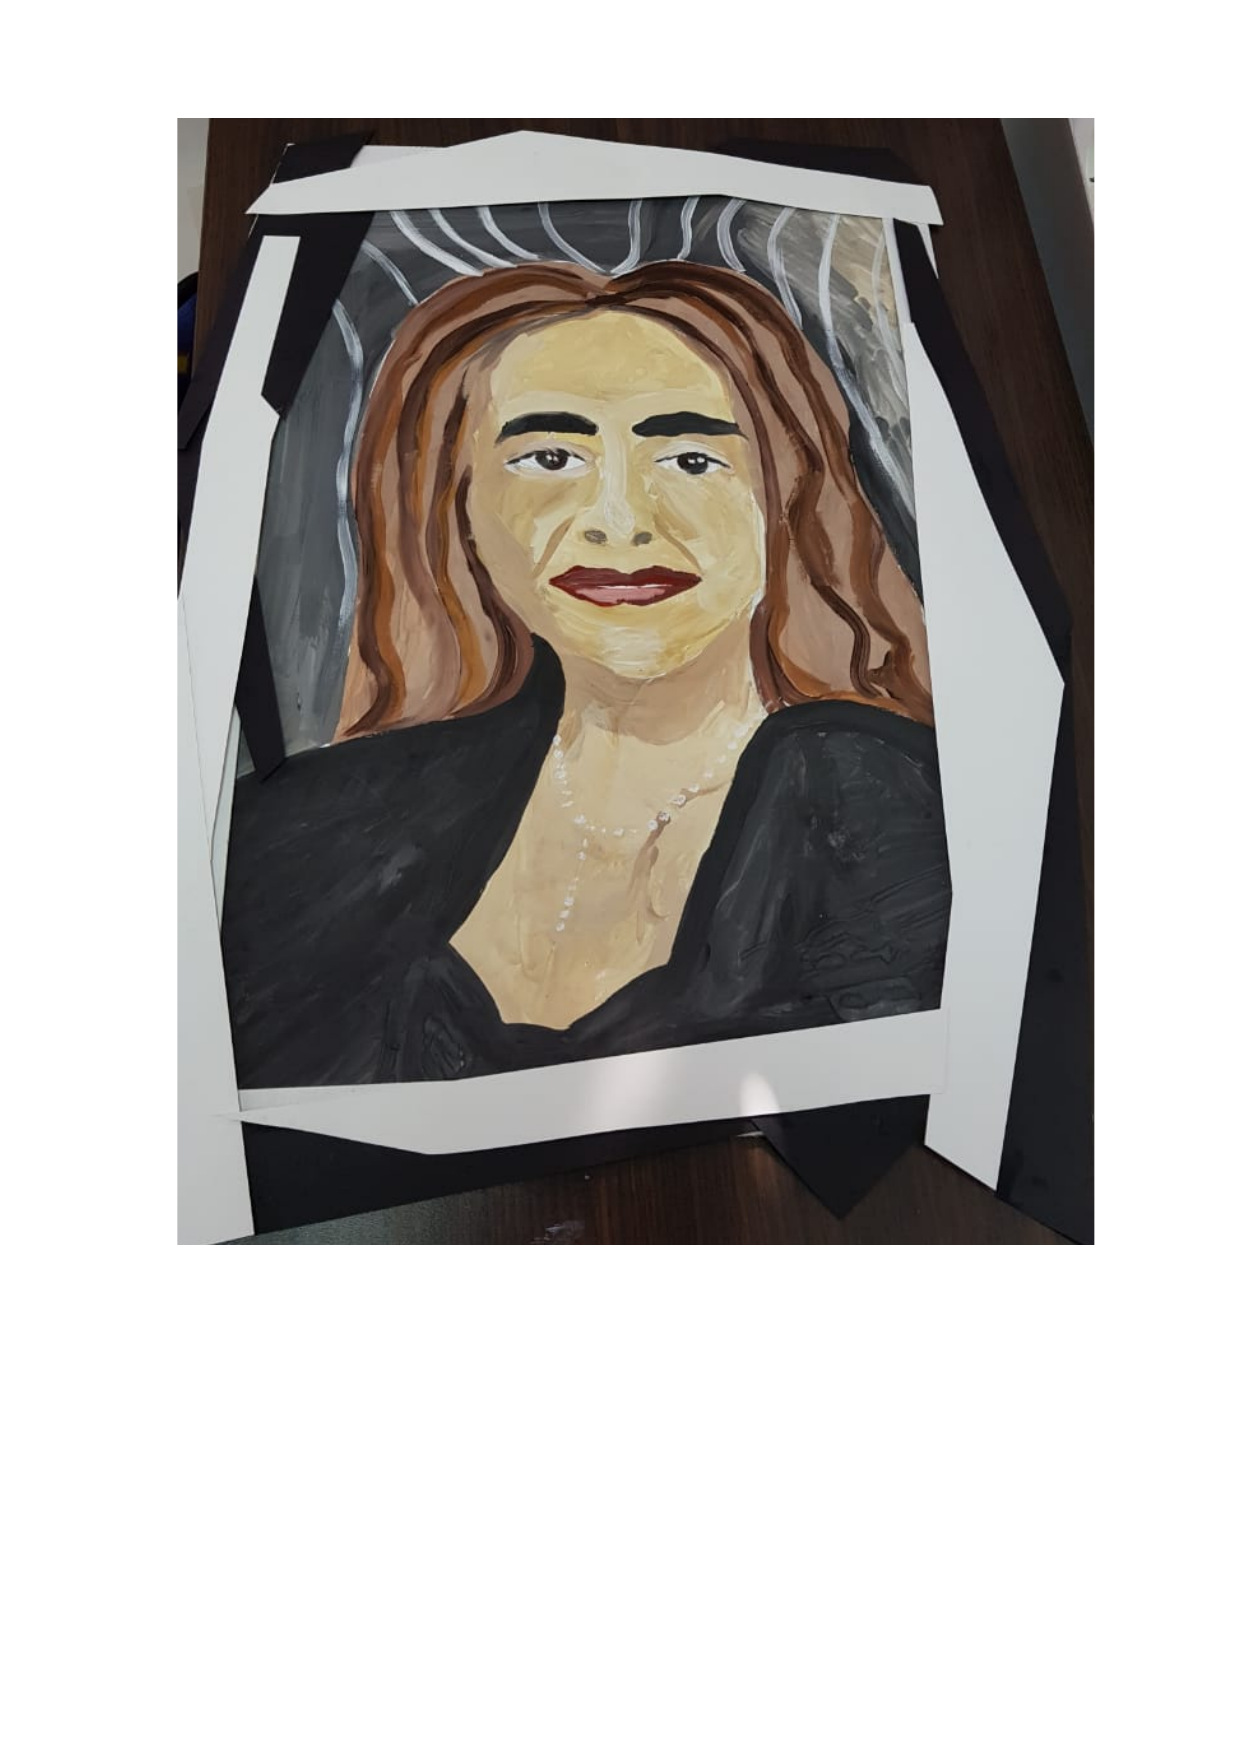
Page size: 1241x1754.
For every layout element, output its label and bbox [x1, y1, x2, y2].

picture [177, 118, 1095, 1245]
